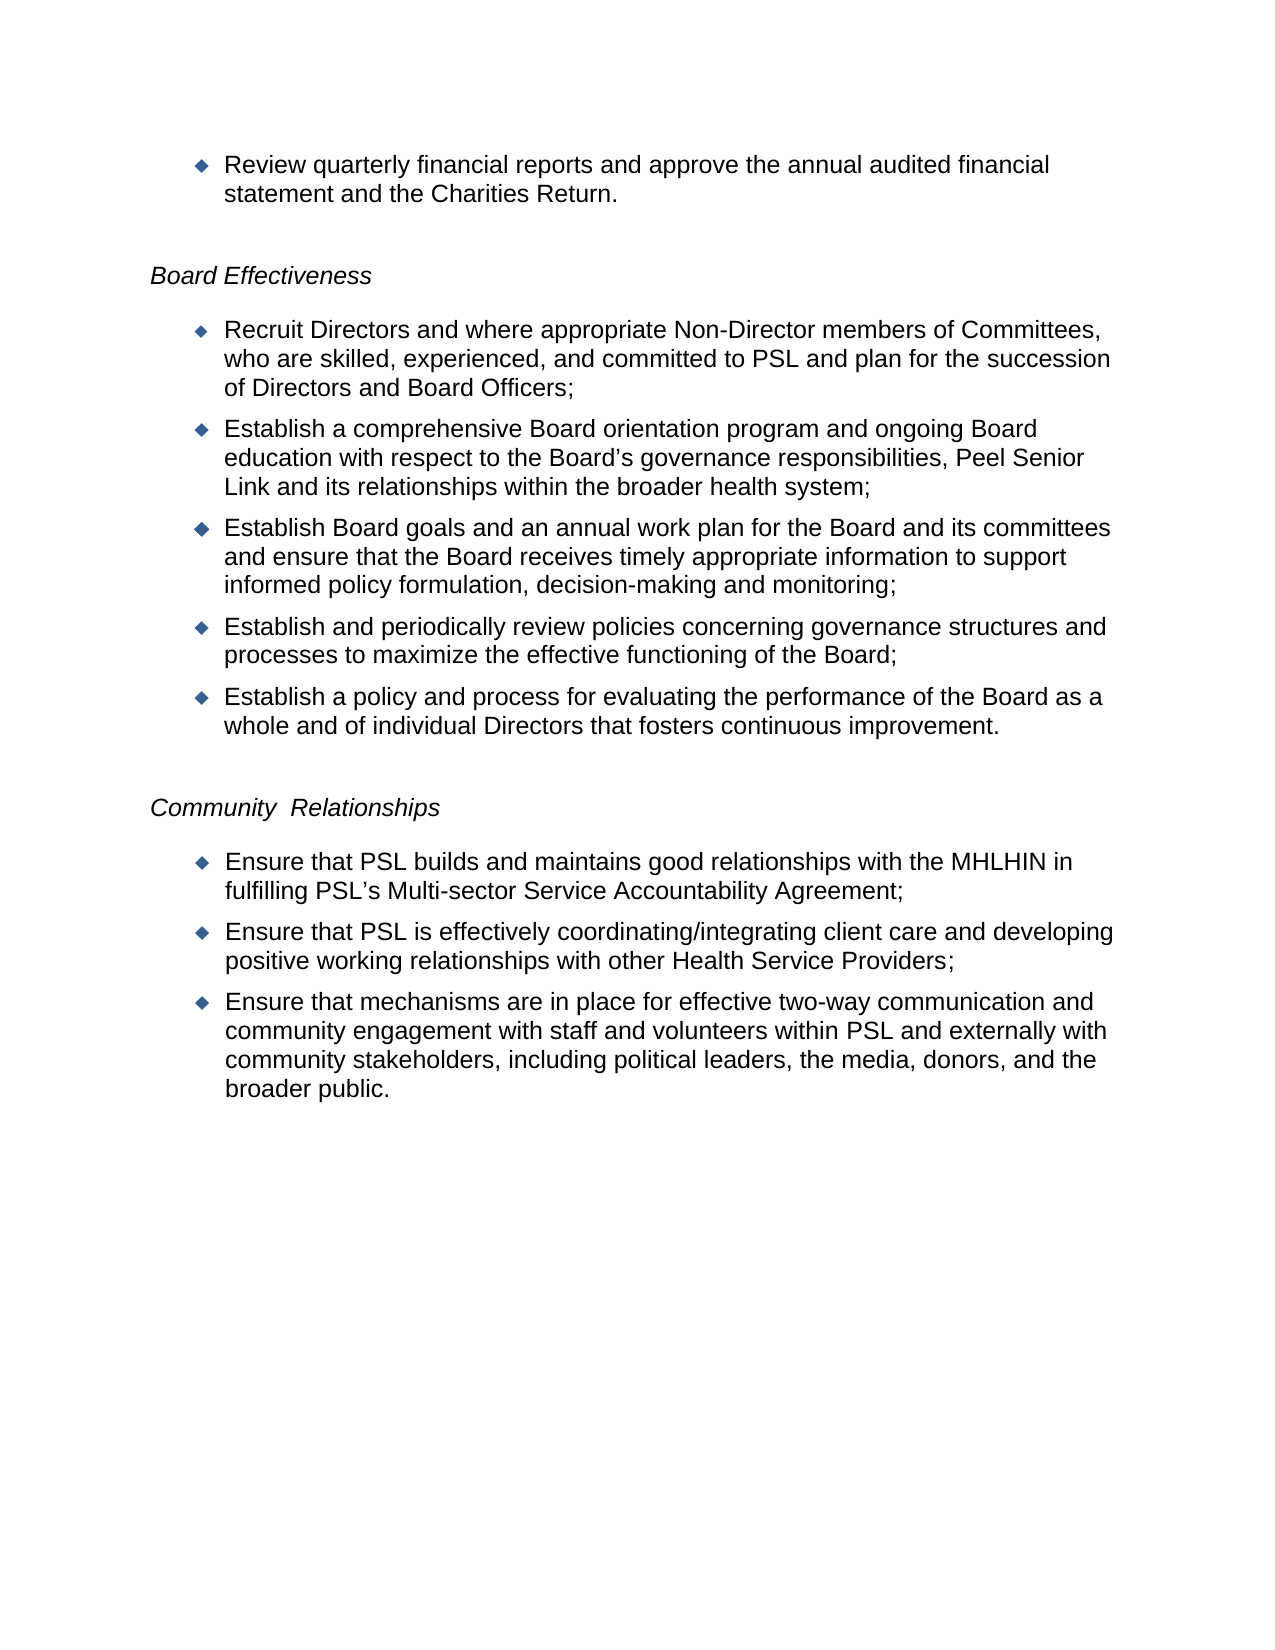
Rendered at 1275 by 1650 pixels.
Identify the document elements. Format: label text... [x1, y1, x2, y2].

list Establish a policy and process for evaluating the performance of the Board as a whole and of individual Directors that fosters continuous improvement. [194, 682, 1125, 739]
text Board Effectiveness [150, 261, 1125, 290]
list Recruit Directors and where appropriate Non-Director members of Committees, who are skilled, experienced, and committed to PSL and plan for the succession of Directors and Board Officers; [194, 315, 1125, 401]
list Ensure that mechanisms are in place for effective two-way communication and community engagement with staff and volunteers within PSL and externally with community stakeholders, including political leaders, the media, donors, and the broader public. [195, 987, 1125, 1102]
text Community Relationships [150, 793, 1125, 822]
list Establish and periodically review policies concerning governance structures and processes to maximize the effective functioning of the Board; [194, 612, 1125, 669]
list Ensure that PSL is effectively coordinating/integrating client care and developing positive working relationships with other Health Service Providers; [195, 917, 1125, 975]
list Establish a comprehensive Board orientation program and ongoing Board education with respect to the Board’s governance responsibilities, Peel Senior Link and its relationships within the broader health system; [194, 414, 1125, 500]
list Ensure that PSL builds and maintains good relationships with the MHLHIN in fulfilling PSL’s Multi-sector Service Accountability Agreement; [195, 847, 1125, 904]
list Establish Board goals and an annual work plan for the Board and its committees and ensure that the Board receives timely appropriate information to support informed policy formulation, decision-making and monitoring; [194, 513, 1125, 599]
list Review quarterly financial reports and approve the annual audited financial statement and the Charities Return. [194, 150, 1125, 208]
